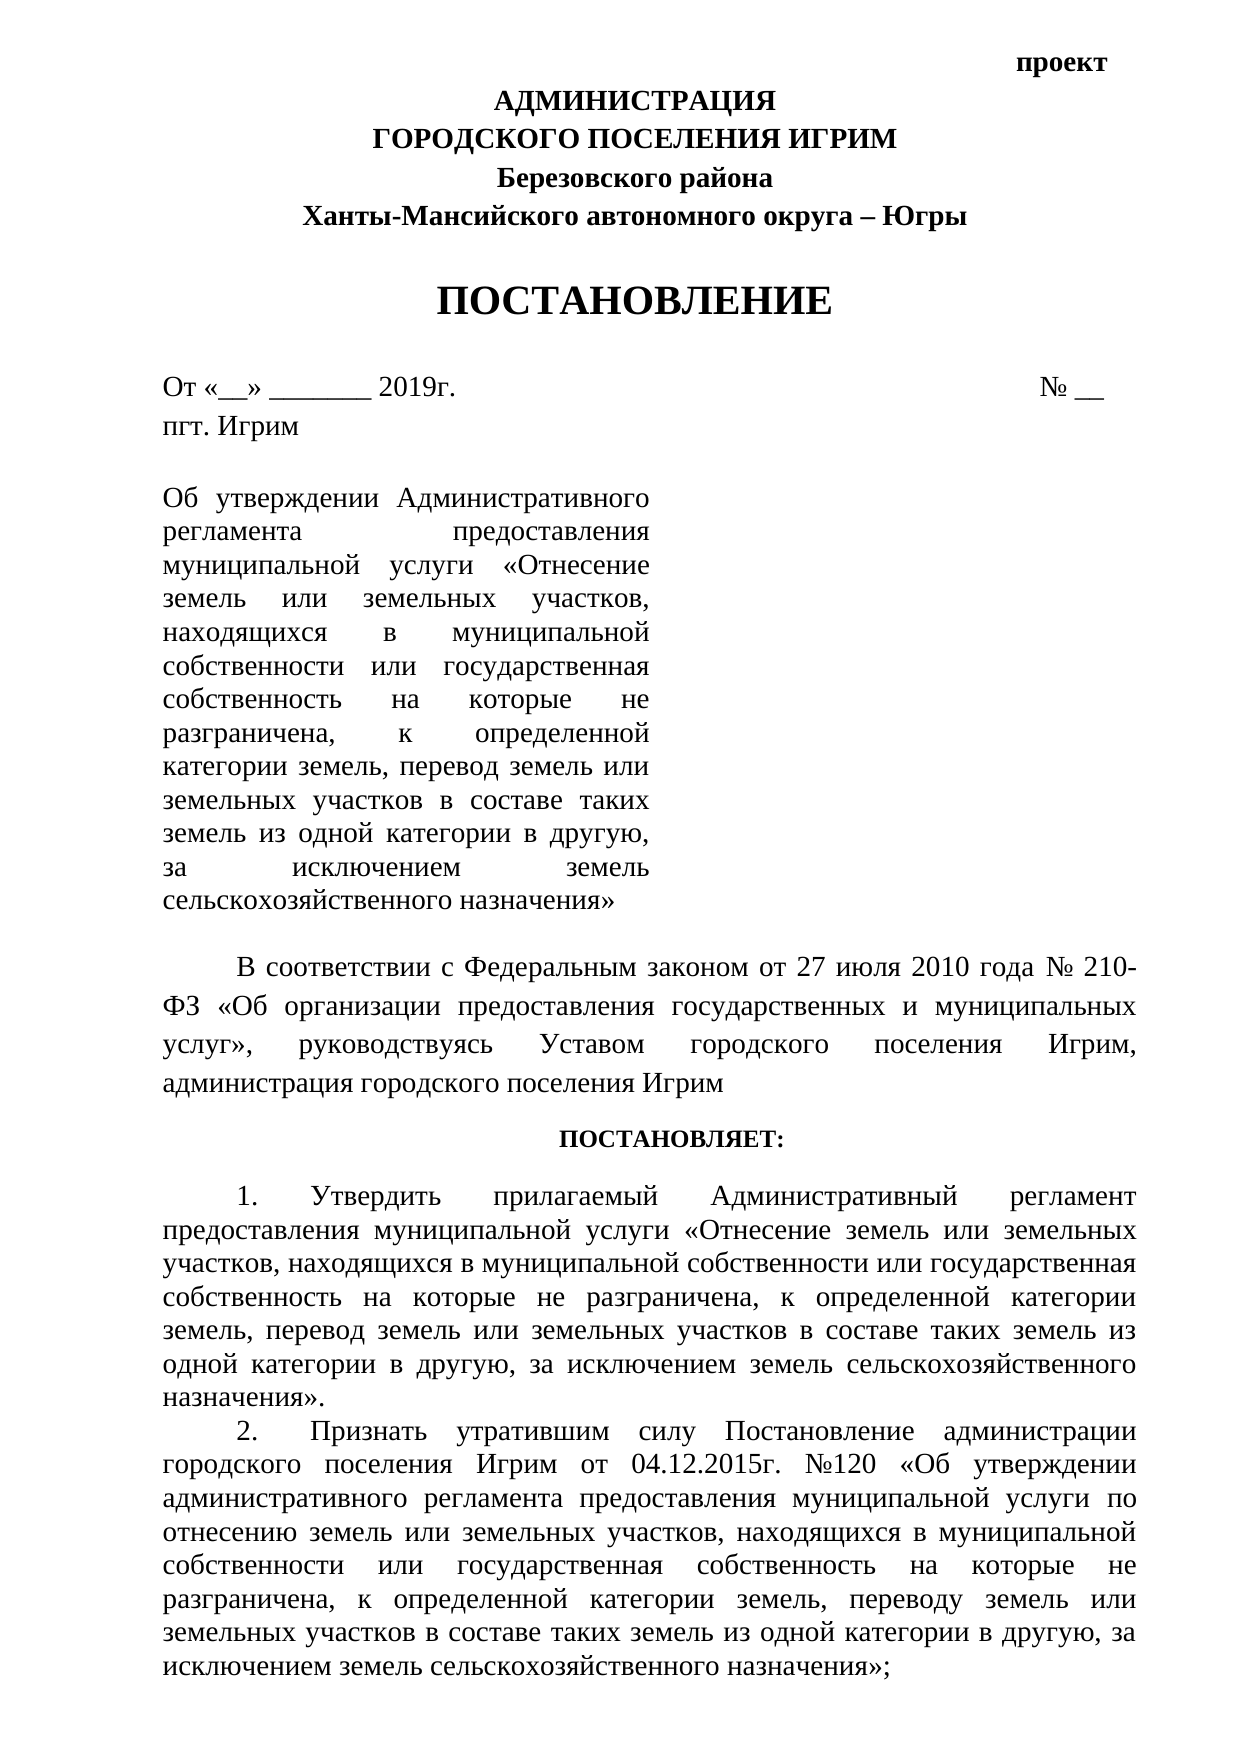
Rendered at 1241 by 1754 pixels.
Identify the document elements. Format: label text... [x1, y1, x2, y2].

text ПОСТАНОВЛЕНИЕ [162, 276, 1107, 323]
text проект [162, 44, 1107, 78]
text пгт. Игрим [162, 408, 1107, 441]
text ПОСТАНОВЛЯЕТ: [162, 1124, 1107, 1153]
text Ханты-Мансийского автономного округа – Югры [162, 198, 1107, 232]
text АДМИНИСТРАЦИЯ [162, 83, 1107, 116]
text Об утверждении Административного регламента предоставления муниципальной услуги «Отнесение земель или земельных участков, находящихся в муниципальной собственности или государственная собственность на которые не разграничена, к определенной категории земель, перевод земель или земельных участков в составе таких земель из одной категории в другую, за исключением земель сельскохозяйственного назначения» [162, 480, 650, 916]
text ГОРОДСКОГО ПОСЕЛЕНИЯ ИГРИМ [162, 121, 1107, 155]
list Утвердить прилагаемый Административный регламент предоставления муниципальной услуги «Отнесение земель или земельных участков, находящихся в муниципальной собственности или государственная собственность на которые не разграничена, к определенной категории земель, перевод земель или земельных участков в составе таких земель из одной категории в другую, за исключением земель сельскохозяйственного назначения». [162, 1178, 1137, 1413]
text Березовского района [162, 160, 1107, 193]
text От «__» _______ 2019г. № __ [162, 369, 1107, 403]
text В соответствии с Федеральным законом от 27 июля 2010 года № 210-ФЗ «Об организации предоставления государственных и муниципальных услуг», руководствуясь Уставом городского поселения Игрим, администрация городского поселения Игрим [162, 949, 1137, 1099]
list Признать утратившим силу Постановление администрации городского поселения Игрим от 04.12.2015г. №120 «Об утверждении административного регламента предоставления муниципальной услуги по отнесению земель или земельных участков, находящихся в муниципальной собственности или государственная собственность на которые не разграничена, к определенной категории земель, переводу земель или земельных участков в составе таких земель из одной категории в другую, за исключением земель сельскохозяйственного назначения»; [162, 1413, 1137, 1681]
